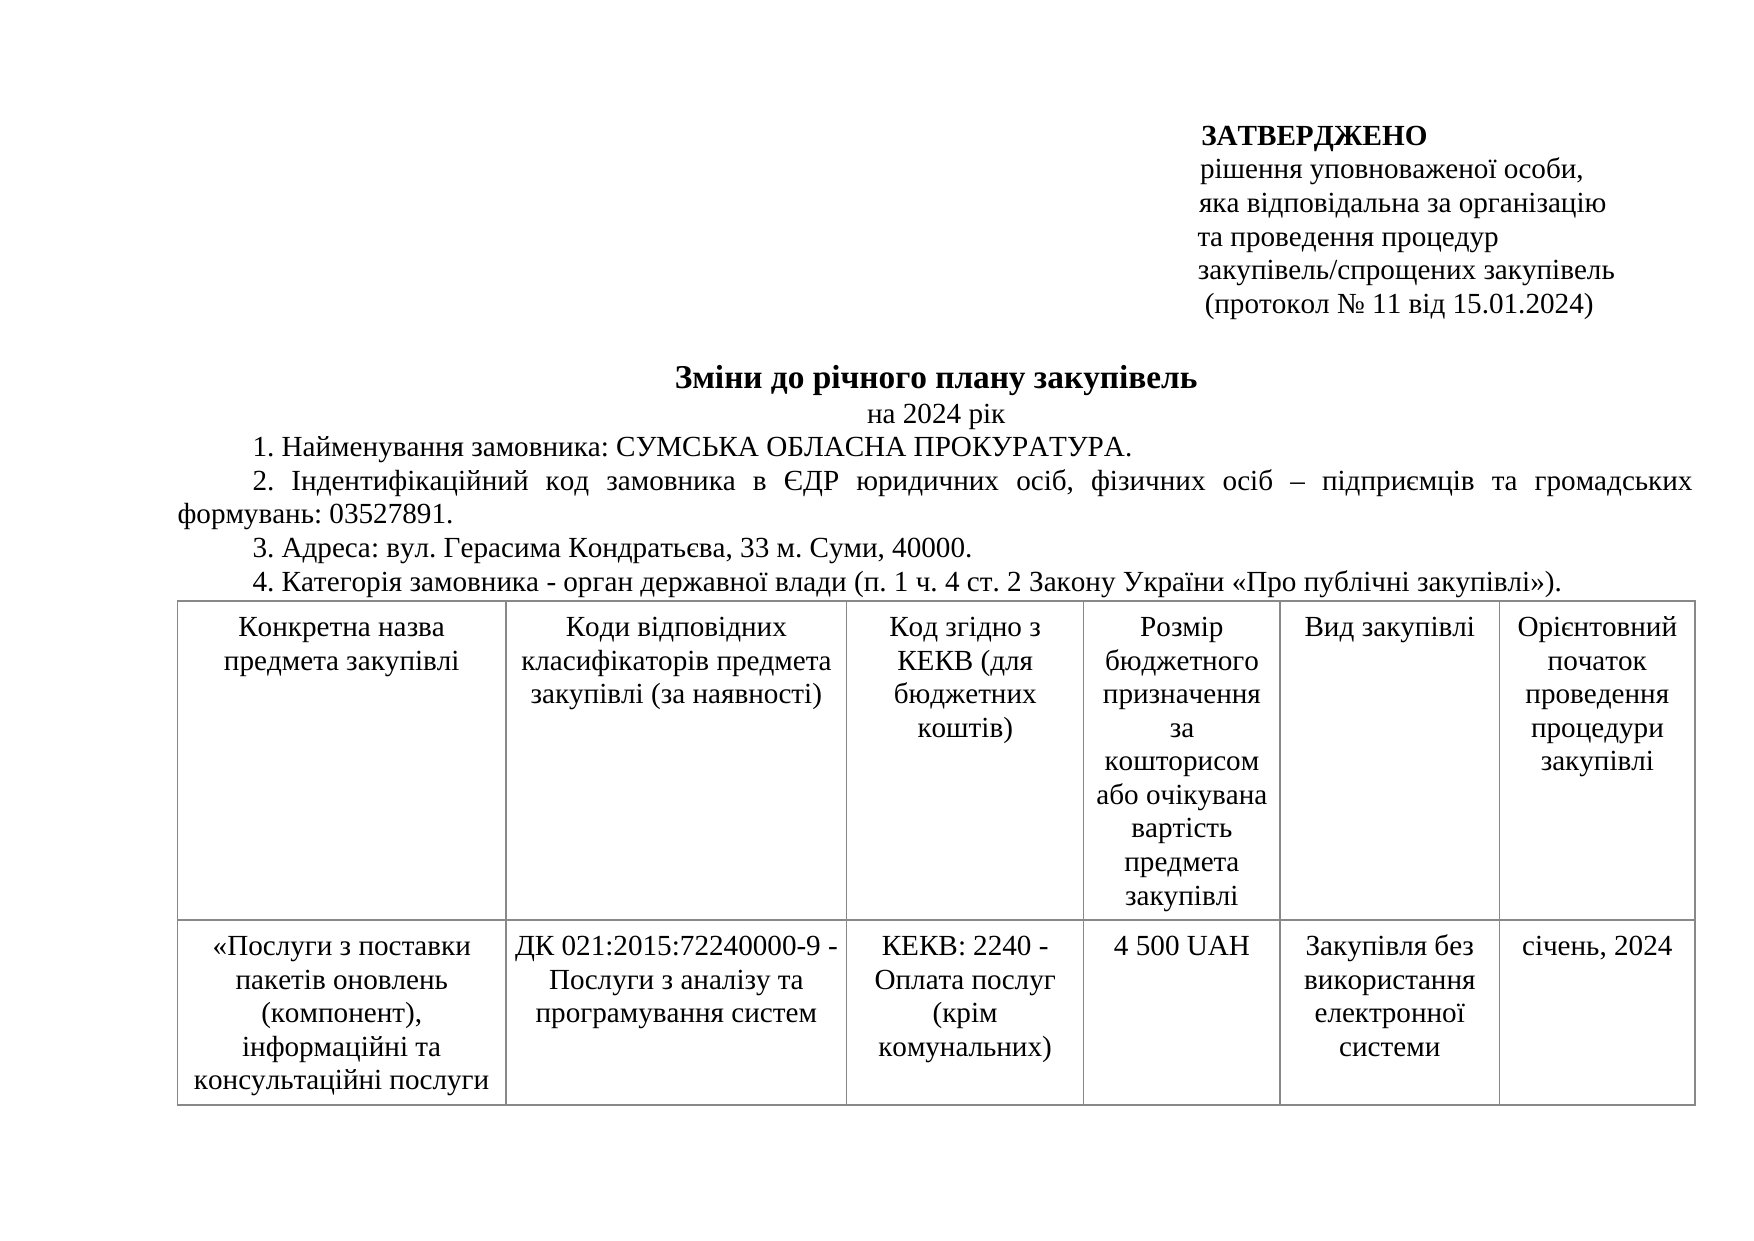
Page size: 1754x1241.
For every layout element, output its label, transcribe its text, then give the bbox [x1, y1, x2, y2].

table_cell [178, 921, 505, 1104]
table_header Конкретна назва предмета закупівлі [178, 602, 505, 919]
table_cell січень, 2024 [1500, 921, 1694, 1104]
table_cell 4 500 UAH [1084, 921, 1279, 1104]
table_header Розмір бюджетного призначення за кошторисом або очікувана вартість предмета закупівлі [1084, 602, 1279, 919]
table_header Вид закупівлі [1281, 602, 1499, 919]
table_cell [1281, 921, 1499, 1104]
text на 2024 рік [177, 396, 1695, 429]
table_header Орієнтовний початок проведення процедури закупівлі [1500, 602, 1694, 919]
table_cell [847, 921, 1083, 1104]
text 3. Адреса: вул. Герасима Кондратьєва, 33 м. Суми, 40000. [177, 530, 1695, 564]
text 4. Категорія замовника - орган державної влади (п. 1 ч. 4 ст. 2 Закону України «Про публічні закупівлі»). [177, 564, 1695, 597]
text закупівель/спрощених закупівель [177, 252, 1695, 286]
text (протокол № 11 від 15.01.2024) [177, 286, 1695, 319]
text 1. Найменування замовника: СУМСЬКА ОБЛАСНА ПРОКУРАТУРА. [177, 429, 1695, 463]
text та проведення процедур [177, 219, 1695, 252]
text яка відповідальна за організацію [177, 185, 1695, 219]
text ЗАТВЕРДЖЕНО [177, 118, 1695, 152]
text Зміни до річного плану закупівель [177, 358, 1695, 396]
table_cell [507, 921, 846, 1104]
text 2. Індентифікаційний код замовника в ЄДР юридичних осіб, фізичних осіб – підприємців та громадських формувань: 03527891. [177, 463, 1695, 530]
table_header Код згідно з КЕКВ (для бюджетних коштів) [847, 602, 1083, 919]
text рішення уповноваженої особи, [177, 152, 1695, 185]
table_header Коди відповідних класифікаторів предмета закупівлі (за наявності) [507, 602, 846, 919]
